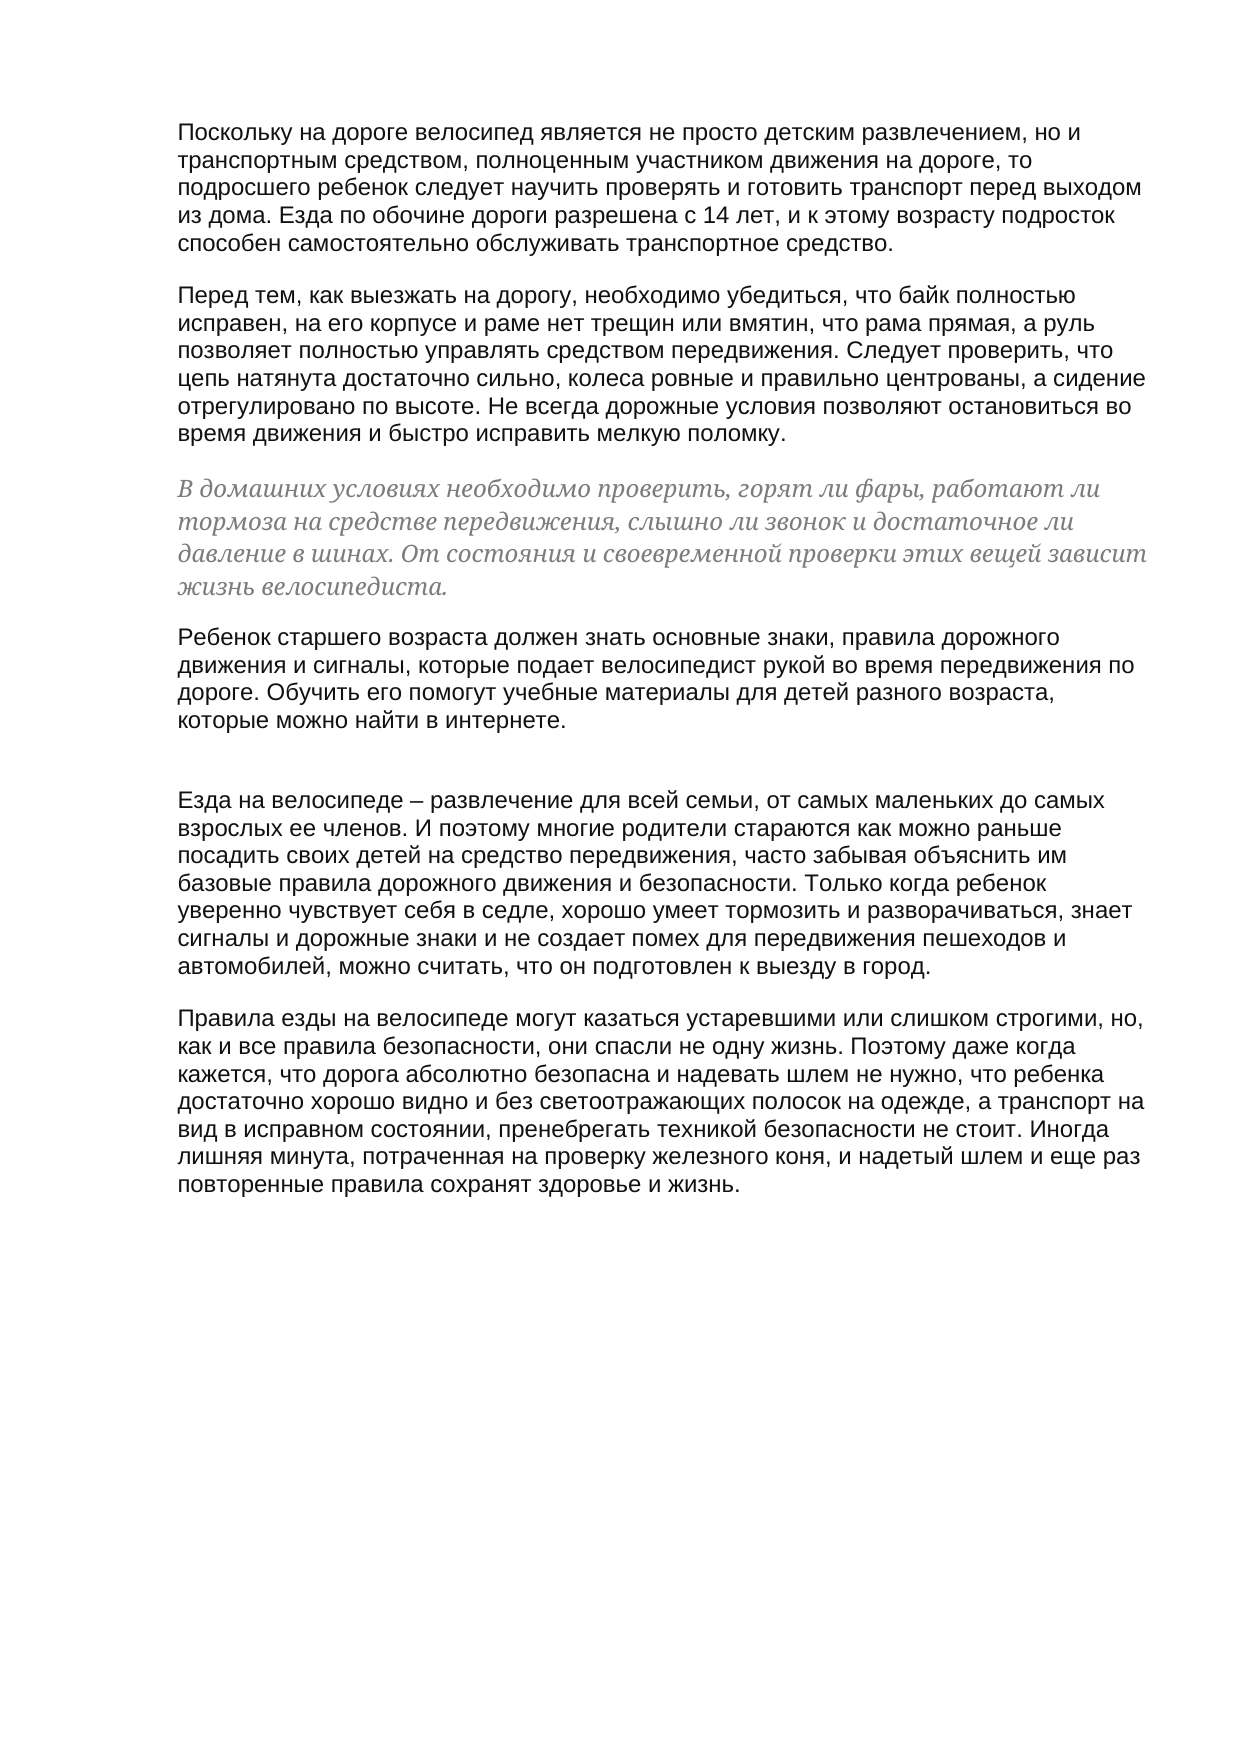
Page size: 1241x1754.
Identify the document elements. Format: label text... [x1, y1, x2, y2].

text Ребенок старшего возраста должен знать основные знаки, правила дорожного движения и сигналы, которые подает велосипедист рукой во время передвижения по дороге. Обучить его помогут учебные материалы для детей разного возраста, которые можно найти в интернете. [177, 623, 1152, 733]
text Правила езды на велосипеде могут казаться устаревшими или слишком строгими, но, как и все правила безопасности, они спасли не одну жизнь. Поэтому даже когда кажется, что дорога абсолютно безопасна и надевать шлем не нужно, что ребенка достаточно хорошо видно и без светоотражающих полосок на одежде, а транспорт на вид в исправном состоянии, пренебрегать техникой безопасности не стоит. Иногда лишняя минута, потраченная на проверку железного коня, и надетый шлем и еще раз повторенные правила сохранят здоровье и жизнь. [177, 1004, 1152, 1197]
text В домашних условиях необходимо проверить, горят ли фары, работают ли тормоза на средстве передвижения, слышно ли звонок и достаточное ли давление в шинах. От состояния и своевременной проверки этих вещей зависит жизнь велосипедиста. [177, 472, 1152, 602]
text Поскольку на дороге велосипед является не просто детским развлечением, но и транспортным средством, полноценным участником движения на дороге, то подросшего ребенок следует научить проверять и готовить транспорт перед выходом из дома. Езда по обочине дороги разрешена с 14 лет, и к этому возрасту подросток способен самостоятельно обслуживать транспортное средство. [177, 118, 1152, 256]
text Езда на велосипеде – развлечение для всей семьи, от самых маленьких до самых взрослых ее членов. И поэтому многие родители стараются как можно раньше посадить своих детей на средство передвижения, часто забывая объяснить им базовые правила дорожного движения и безопасности. Только когда ребенок уверенно чувствует себя в седле, хорошо умеет тормозить и разворачиваться, знает сигналы и дорожные знаки и не создает помех для передвижения пешеходов и автомобилей, можно считать, что он подготовлен к выезду в город. [177, 786, 1152, 979]
text Перед тем, как выезжать на дорогу, необходимо убедиться, что байк полностью исправен, на его корпусе и раме нет трещин или вмятин, что рама прямая, а руль позволяет полностью управлять средством передвижения. Следует проверить, что цепь натянута достаточно сильно, колеса ровные и правильно центрованы, а сидение отрегулировано по высоте. Не всегда дорожные условия позволяют остановиться во время движения и быстро исправить мелкую поломку. [177, 281, 1152, 447]
